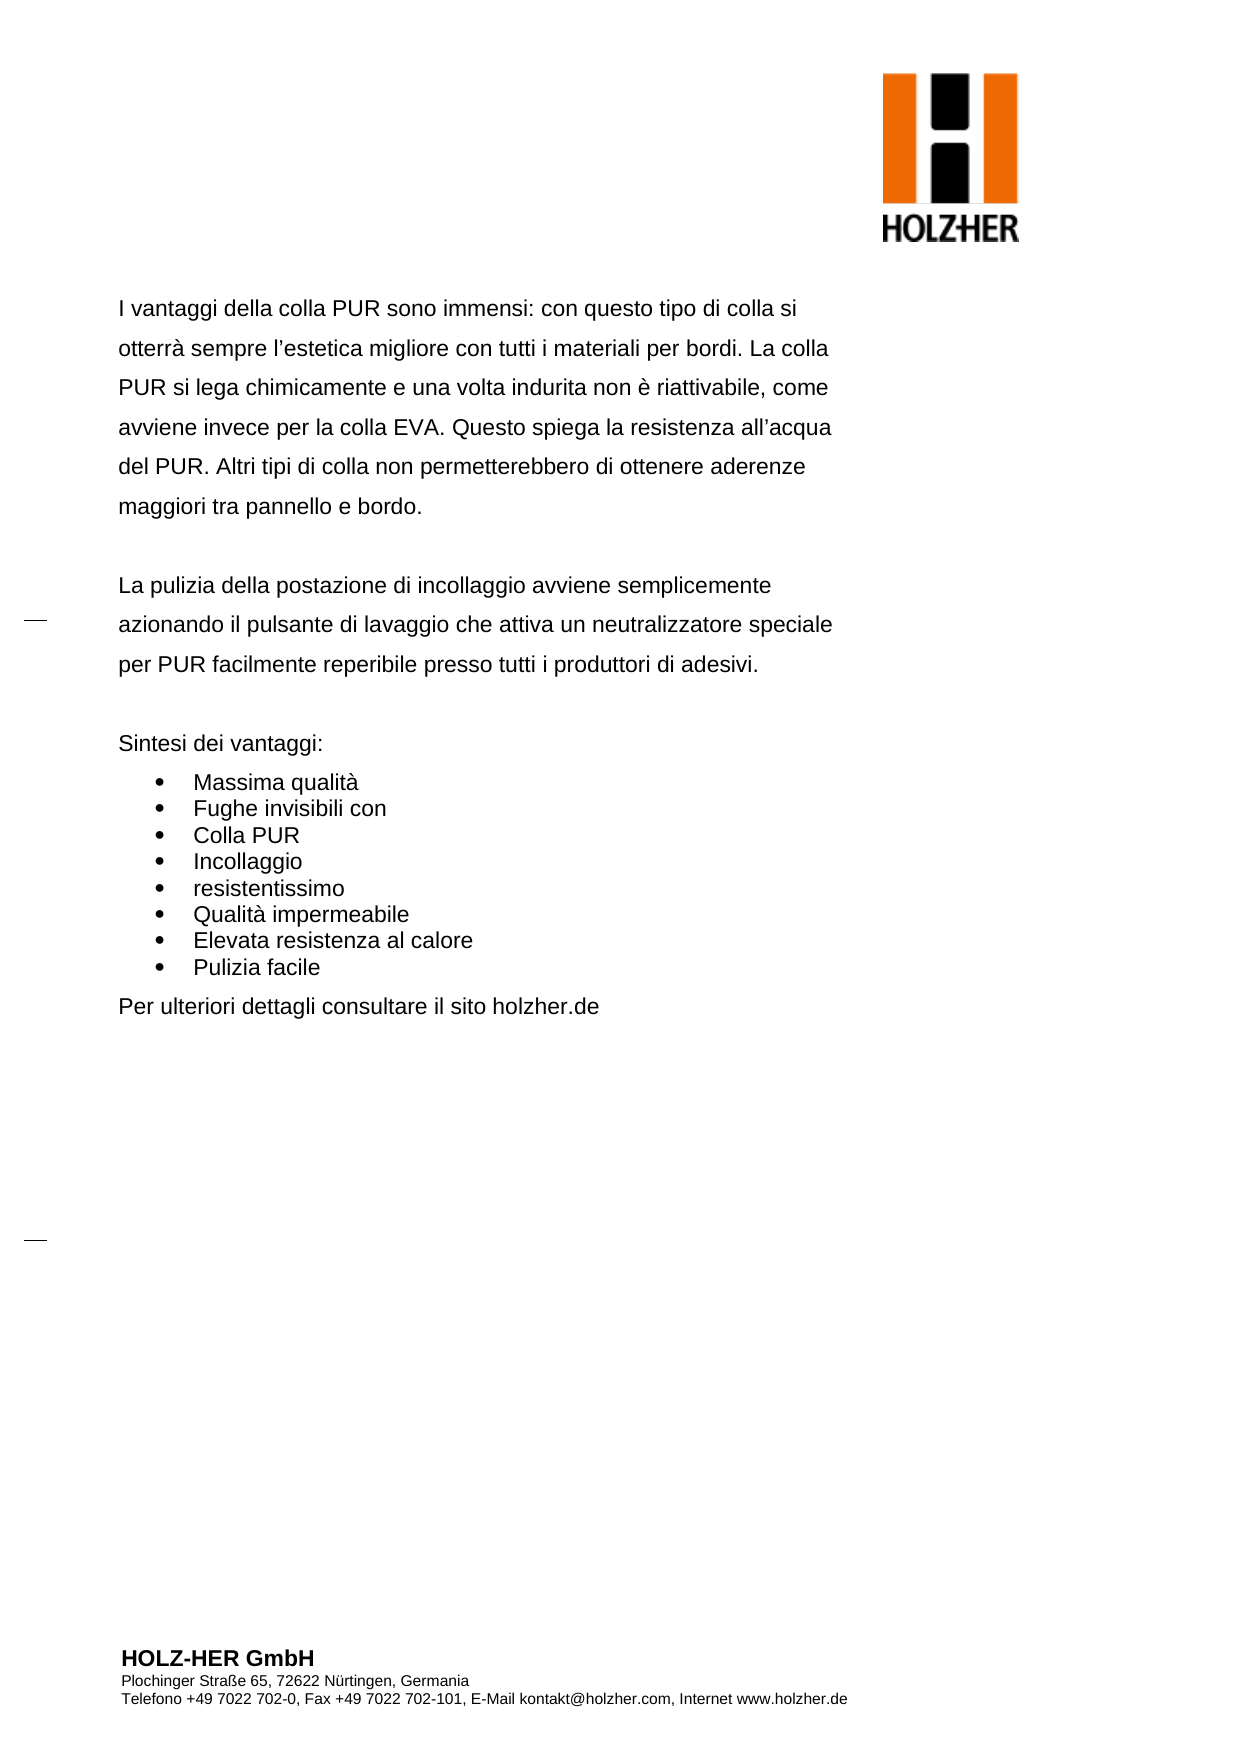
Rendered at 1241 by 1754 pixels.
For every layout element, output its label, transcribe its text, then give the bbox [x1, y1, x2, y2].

list Elevata resistenza al calore [156, 927, 856, 953]
list Qualità impermeabile [156, 901, 856, 927]
list Pulizia facile [156, 953, 856, 980]
list Colla PUR [156, 822, 856, 848]
picture [883, 73, 1019, 242]
list Massima qualità [156, 769, 856, 795]
list resistentissimo [156, 874, 856, 901]
text La pulizia della postazione di incollaggio avviene semplicemente azionando il pulsante di lavaggio che attiva un neutralizzatore speciale per PUR facilmente reperibile presso tutti i produttori di adesivi. [118, 572, 856, 677]
list Incollaggio [156, 848, 856, 874]
text Per ulteriori dettagli consultare il sito holzher.de [118, 993, 856, 1019]
text I vantaggi della colla PUR sono immensi: con questo tipo di colla si otterrà sempre l’estetica migliore con tutti i materiali per bordi. La colla PUR si lega chimicamente e una volta indurita non è riattivabile, come avviene invece per la colla EVA. Questo spiega la resistenza all’acqua del PUR. Altri tipi di colla non permetterebbero di ottenere aderenze maggiori tra pannello e bordo. [118, 295, 856, 519]
list Fughe invisibili con [156, 795, 856, 822]
text Sintesi dei vantaggi: [118, 729, 856, 756]
